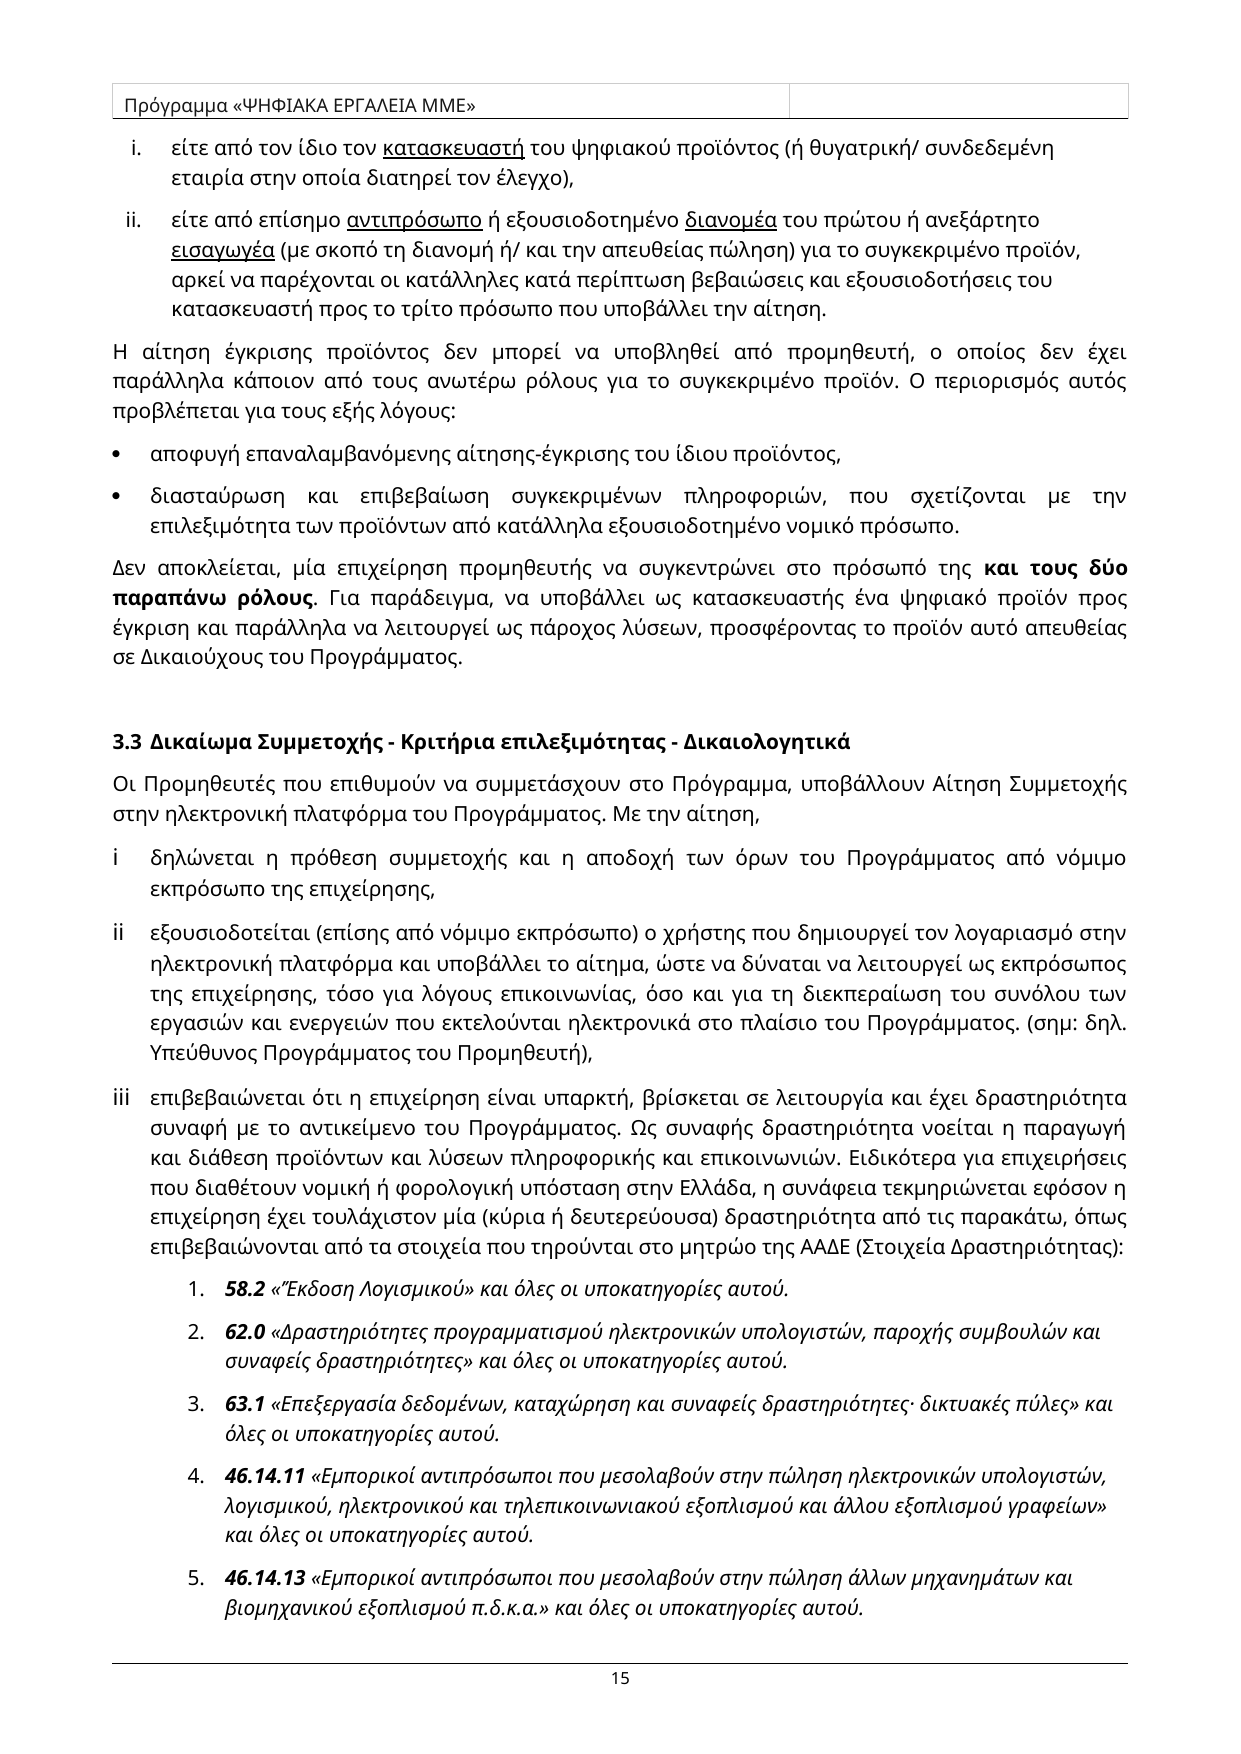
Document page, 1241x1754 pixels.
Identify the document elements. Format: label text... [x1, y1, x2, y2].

list 58.2 «’Έκδοση Λογισμικού» και όλες οι υποκατηγορίες αυτού. [187, 1274, 1128, 1303]
text Οι Προμηθευτές που επιθυμούν να συμμετάσχουν στο Πρόγραμμα, υποβάλλουν Αίτηση Συμμετοχής στην ηλεκτρονική πλατφόρμα του Προγράμματος. Με την αίτηση, [112, 769, 1128, 827]
list εξουσιοδοτείται (επίσης από νόμιμο εκπρόσωπο) ο χρήστης που δημιουργεί τον λογαριασμό στην ηλεκτρονική πλατφόρμα και υποβάλλει το αίτημα, ώστε να δύναται να λειτουργεί ως εκπρόσωπος της επιχείρησης, τόσο για λόγους επικοινωνίας, όσο και για τη διεκπεραίωση του συνόλου των εργασιών και ενεργειών που εκτελούνται ηλεκτρονικά στο πλαίσιο του Προγράμματος. (σημ: δηλ. Υπεύθυνος Προγράμματος του Προμηθευτή), [112, 916, 1128, 1067]
list διασταύρωση και επιβεβαίωση συγκεκριμένων πληροφοριών, που σχετίζονται με την επιλεξιμότητα των προϊόντων από κατάλληλα εξουσιοδοτημένο νομικό πρόσωπο. [112, 481, 1128, 539]
list επιβεβαιώνεται ότι η επιχείρηση είναι υπαρκτή, βρίσκεται σε λειτουργία και έχει δραστηριότητα συναφή με το αντικείμενο του Προγράμματος. Ως συναφής δραστηριότητα νοείται η παραγωγή και διάθεση προϊόντων και λύσεων πληροφορικής και επικοινωνιών. Ειδικότερα για επιχειρήσεις που διαθέτουν νομική ή φορολογική υπόσταση στην Ελλάδα, η συνάφεια τεκμηριώνεται εφόσον η επιχείρηση έχει τουλάχιστον μία (κύρια ή δευτερεύουσα) δραστηριότητα από τις παρακάτω, όπως επιβεβαιώνονται από τα στοιχεία που τηρούνται στο μητρώο της ΑΑΔΕ (Στοιχεία Δραστηριότητας): [112, 1081, 1128, 1261]
list 46.14.13 «Εμπορικοί αντιπρόσωποι που μεσολαβούν στην πώληση άλλων μηχανημάτων και βιομηχανικού εξοπλισμού π.δ.κ.α.» και όλες οι υποκατηγορίες αυτού. [187, 1563, 1128, 1621]
list αποφυγή επαναλαμβανόμενης αίτησης-έγκρισης του ίδιου προϊόντος, [112, 439, 1128, 467]
text Η αίτηση έγκρισης προϊόντος δεν μπορεί να υποβληθεί από προμηθευτή, ο οποίος δεν έχει παράλληλα κάποιον από τους ανωτέρω ρόλους για το συγκεκριμένο προϊόν. Ο περιορισμός αυτός προβλέπεται για τους εξής λόγους: [112, 337, 1128, 425]
list δηλώνεται η πρόθεση συμμετοχής και η αποδοχή των όρων του Προγράμματος από νόμιμο εκπρόσωπο της επιχείρησης, [112, 841, 1128, 902]
list 46.14.11 «Εμπορικοί αντιπρόσωποι που μεσολαβούν στην πώληση ηλεκτρονικών υπολογιστών, λογισμικού, ηλεκτρονικού και τηλεπικοινωνιακού εξοπλισμού και άλλου εξοπλισμού γραφείων» και όλες οι υποκατηγορίες αυτού. [187, 1461, 1128, 1549]
list είτε από επίσημο αντιπρόσωπο ή εξουσιοδοτημένο διανομέα του πρώτου ή ανεξάρτητο εισαγωγέα (με σκοπό τη διανομή ή/ και την απευθείας πώληση) για το συγκεκριμένο προϊόν, αρκεί να παρέχονται οι κατάλληλες κατά περίπτωση βεβαιώσεις και εξουσιοδοτήσεις του κατασκευαστή προς το τρίτο πρόσωπο που υποβάλλει την αίτηση. [142, 205, 1128, 323]
list είτε από τον ίδιο τον κατασκευαστή του ψηφιακού προϊόντος (ή θυγατρική/ συνδεδεμένη εταιρία στην οποία διατηρεί τον έλεγχο), [142, 133, 1128, 191]
subtitle Δικαίωμα Συμμετοχής - Κριτήρια επιλεξιμότητας - Δικαιολογητικά [112, 727, 1128, 755]
list 63.1 «Επεξεργασία δεδομένων, καταχώρηση και συναφείς δραστηριότητες· δικτυακές πύλες» και όλες οι υποκατηγορίες αυτού. [187, 1389, 1128, 1447]
text Δεν αποκλείεται, μία επιχείρηση προμηθευτής να συγκεντρώνει στο πρόσωπό της και τους δύο παραπάνω ρόλους. Για παράδειγμα, να υποβάλλει ως κατασκευαστής ένα ψηφιακό προϊόν προς έγκριση και παράλληλα να λειτουργεί ως πάροχος λύσεων, προσφέροντας το προϊόν αυτό απευθείας σε Δικαιούχους του Προγράμματος. [112, 553, 1128, 671]
list 62.0 «Δραστηριότητες προγραμματισμού ηλεκτρονικών υπολογιστών, παροχής συμβουλών και συναφείς δραστηριότητες» και όλες οι υποκατηγορίες αυτού. [187, 1317, 1128, 1375]
